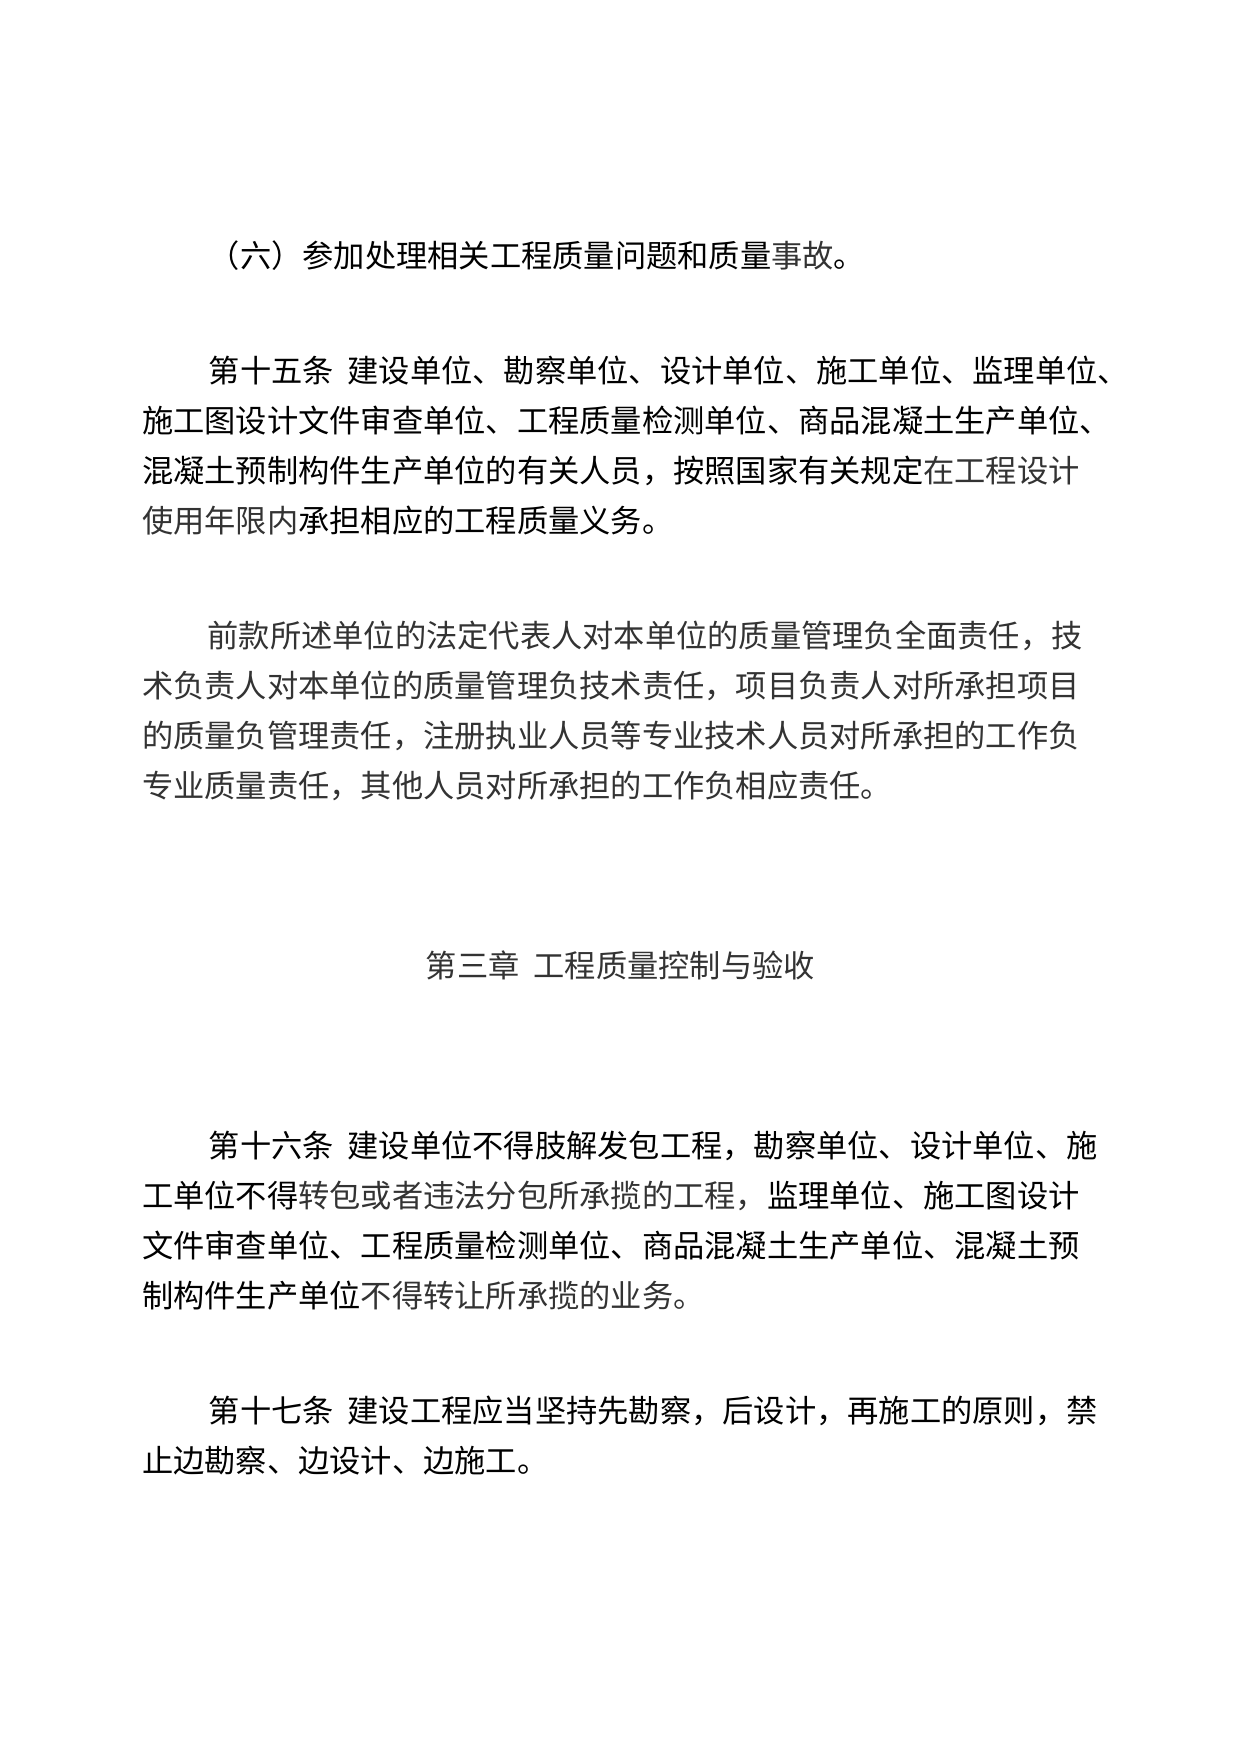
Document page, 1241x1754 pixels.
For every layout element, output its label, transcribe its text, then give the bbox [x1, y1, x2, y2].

text 前款所述单位的法定代表人对本单位的质量管理负全面责任，技术负责人对本单位的质量管理负技术责任，项目负责人对所承担项目的质量负管理责任，注册执业人员等专业技术人员对所承担的工作负专业质量责任，其他人员对所承担的工作负相应责任。 [142, 607, 1098, 807]
text 第十七条 建设工程应当坚持先勘察，后设计，再施工的原则，禁止边勘察、边设计、边施工。 [142, 1382, 1098, 1482]
text 第三章 工程质量控制与验收 [142, 937, 1098, 987]
text 第十五条 建设单位、勘察单位、设计单位、施工单位、监理单位、施工图设计文件审查单位、工程质量检测单位、商品混凝土生产单位、混凝土预制构件生产单位的有关人员，按照国家有关规定在工程设计使用年限内承担相应的工程质量义务。 [142, 342, 1098, 542]
text （六）参加处理相关工程质量问题和质量事故。 [142, 227, 1098, 277]
text 第十六条 建设单位不得肢解发包工程，勘察单位、设计单位、施工单位不得转包或者违法分包所承揽的工程，监理单位、施工图设计文件审查单位、工程质量检测单位、商品混凝土生产单位、混凝土预制构件生产单位不得转让所承揽的业务。 [142, 1117, 1098, 1317]
